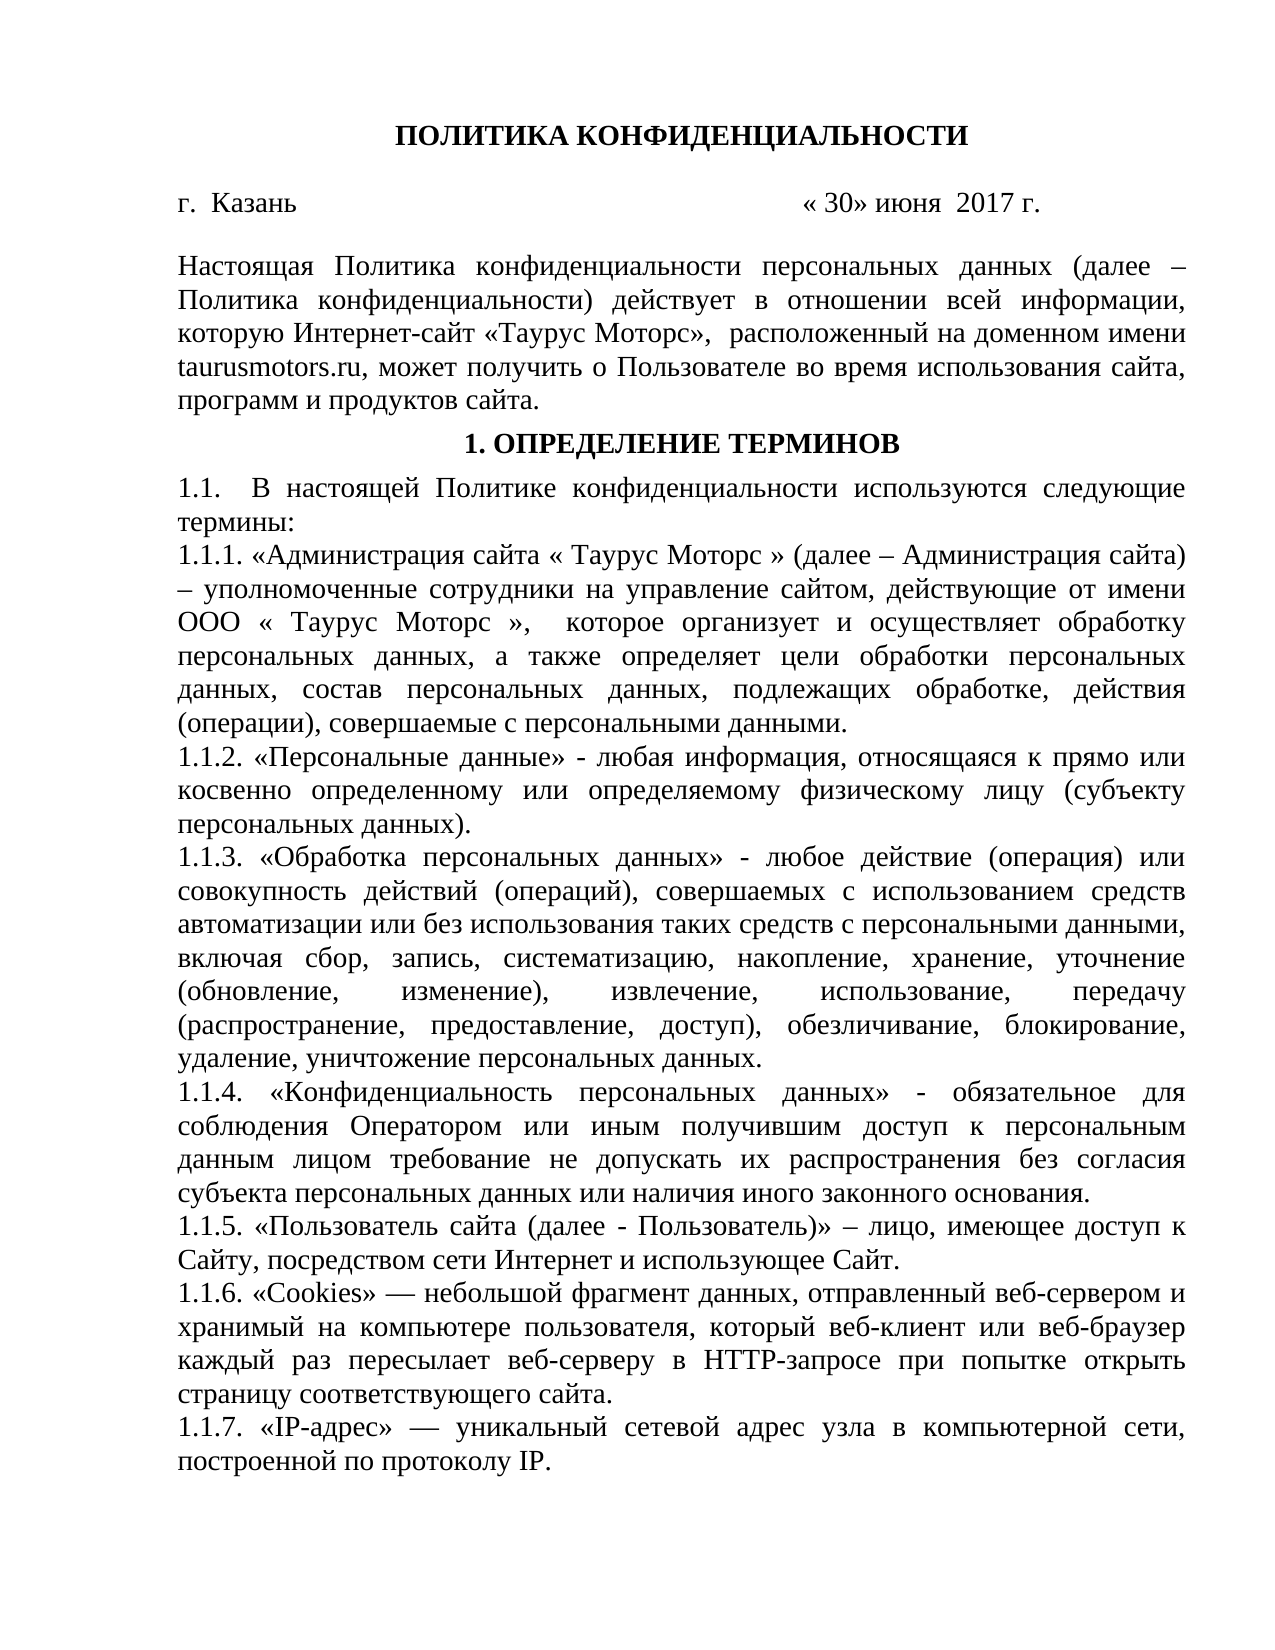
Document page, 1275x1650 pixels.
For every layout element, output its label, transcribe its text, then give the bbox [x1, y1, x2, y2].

text 1.1. В настоящей Политике конфиденциальности используются следующие термины: [177, 470, 1186, 537]
text 1.1.3. «Обработка персональных данных» - любое действие (операция) или совокупность действий (операций), совершаемых с использованием средств автоматизации или без использования таких средств с персональными данными, включая сбор, запись, систематизацию, накопление, хранение, уточнение (обновление, изменение), извлечение, использование, передачу (распространение, предоставление, доступ), обезличивание, блокирование, удаление, уничтожение персональных данных. [177, 839, 1186, 1074]
text 1.1.4. «Конфиденциальность персональных данных» - обязательное для соблюдения Оператором или иным получившим доступ к персональным данным лицом требование не допускать их распространения без согласия субъекта персональных данных или наличия иного законного основания. [177, 1074, 1186, 1208]
text 1.1.7. «IP-адрес» — уникальный сетевой адрес узла в компьютерной сети, построенной по протоколу IP. [177, 1409, 1186, 1477]
text 1.1.6. «Cookies» — небольшой фрагмент данных, отправленный веб-сервером и хранимый на компьютере пользователя, который веб-клиент или веб-браузер каждый раз пересылает веб-серверу в HTTP-запросе при попытке открыть страницу соответствующего сайта. [177, 1275, 1186, 1409]
text г. Казань « 30» июня 2017 г. [177, 185, 1186, 238]
text 1. ОПРЕДЕЛЕНИЕ ТЕРМИНОВ [177, 426, 1186, 460]
text 1.1.2. «Персональные данные» - любая информация, относящаяся к прямо или косвенно определенному или определяемому физическому лицу (субъекту персональных данных). [177, 739, 1186, 839]
text 1.1.5. «Пользователь сайта (далее - Пользователь)» – лицо, имеющее доступ к Сайту, посредством сети Интернет и использующее Сайт. [177, 1208, 1186, 1275]
text Настоящая Политика конфиденциальности персональных данных (далее – Политика конфиденциальности) действует в отношении всей информации, которую Интернет-сайт «Таурус Моторс», расположенный на доменном имени taurusmotors.ru, может получить о Пользователе во время использования сайта, программ и продуктов сайта. [177, 248, 1186, 416]
text ПОЛИТИКА КОНФИДЕНЦИАЛЬНОСТИ [177, 118, 1186, 152]
text 1.1.1. «Администрация сайта « Таурус Моторс » (далее – Администрация сайта) – уполномоченные сотрудники на управление сайтом, действующие от имени ООО « Таурус Моторс », которое организует и осуществляет обработку персональных данных, а также определяет цели обработки персональных данных, состав персональных данных, подлежащих обработке, действия (операции), совершаемые с персональными данными. [177, 537, 1186, 739]
